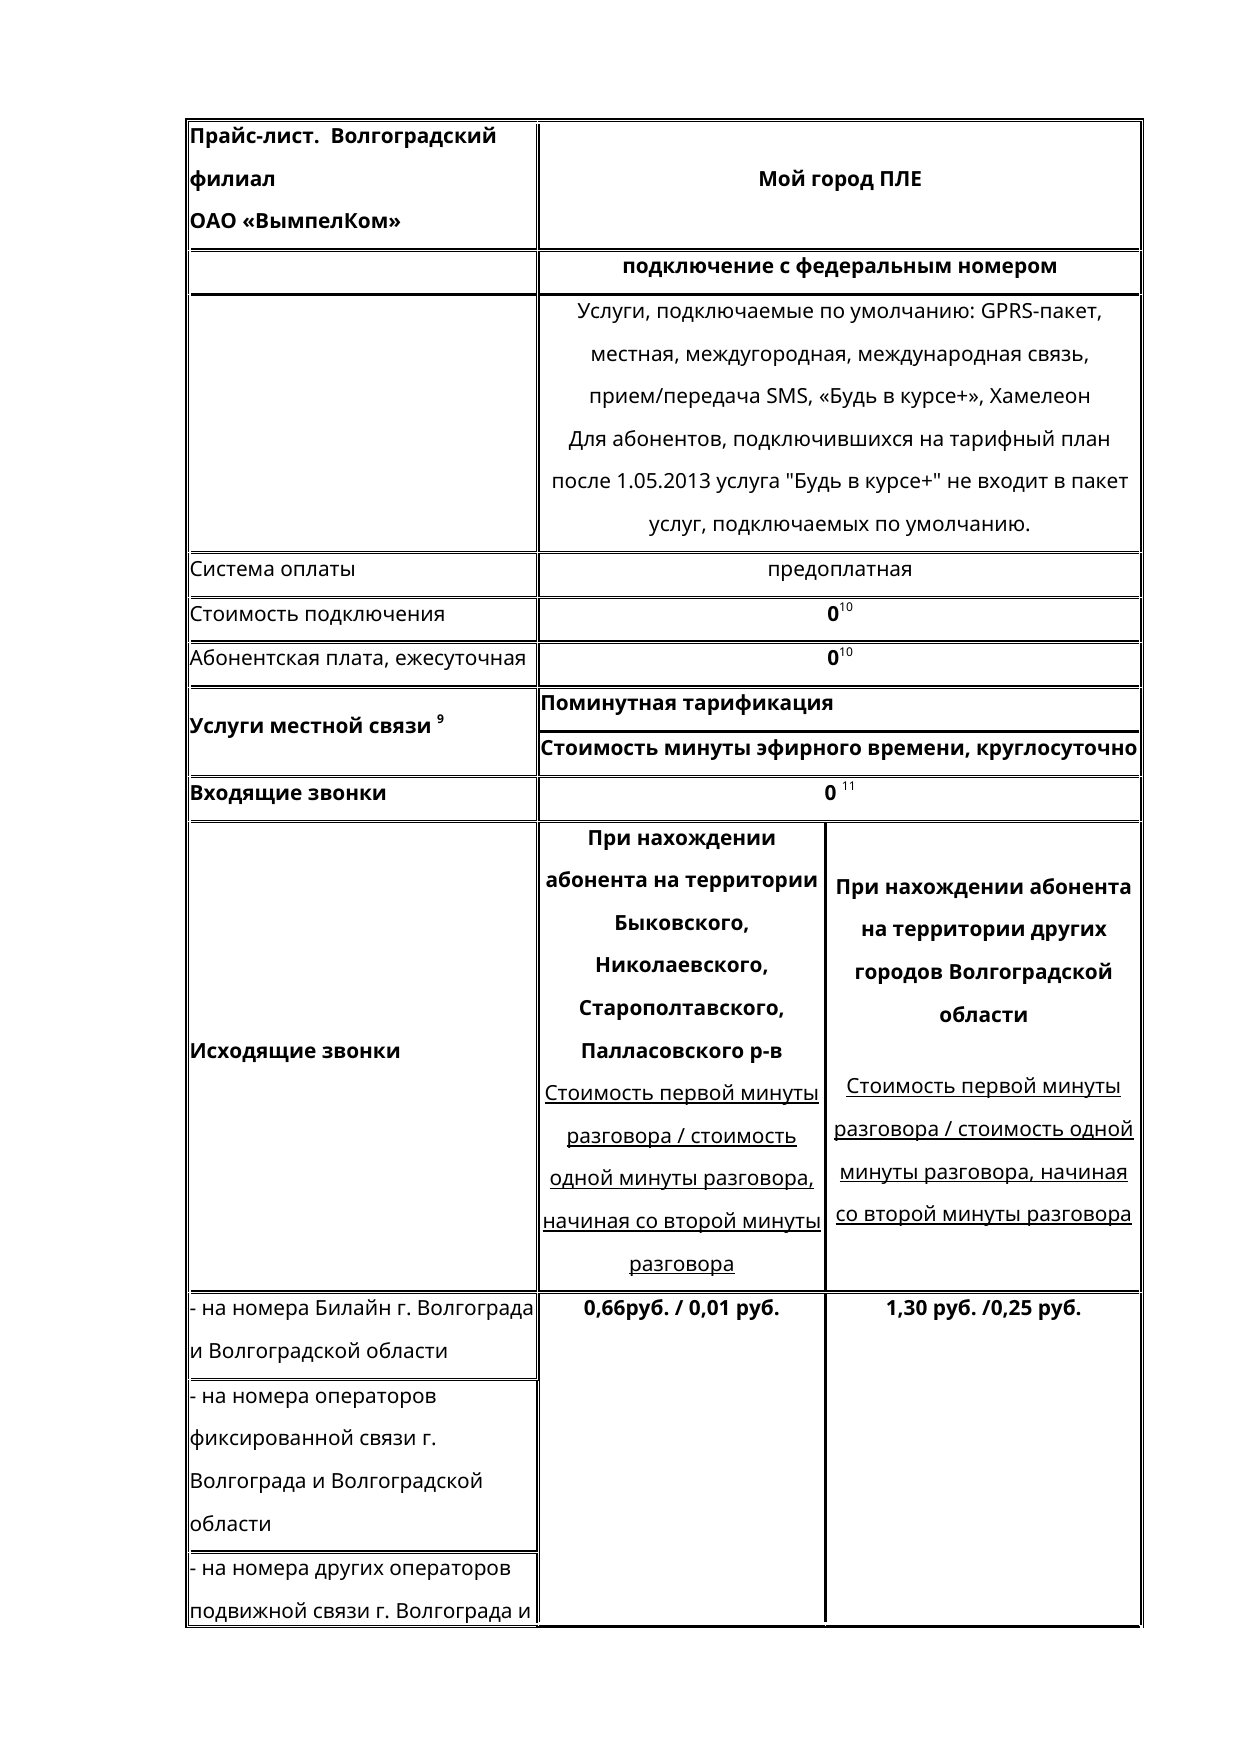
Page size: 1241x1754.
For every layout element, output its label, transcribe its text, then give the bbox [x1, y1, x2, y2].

table_cell 0,66руб. / 0,01 руб. [538, 1294, 825, 1624]
table_cell Услуги местной связи 9 [189, 685, 536, 775]
table_cell предоплатная [538, 551, 1142, 596]
table_cell Исходящие звонки [189, 820, 536, 1290]
table_cell При нахождении абонента на территории других городов Волгоградской области Стоимость первой минуты разговора / стоимость одной минуты разговора, начиная со второй минуты разговора [827, 820, 1141, 1290]
table_cell Стоимость подключения [187, 596, 538, 640]
table_cell - на номера операторов фиксированной связи г. Волгограда и Волгоградской области [187, 1378, 538, 1550]
table_cell Входящие звонки [187, 775, 538, 819]
table_cell Стоимость минуты эфирного времени, круглосуточно [540, 730, 1140, 775]
table_cell При нахождении абонента на территории Быковского, Николаевского, Старополтавского, Палласовского р-в Стоимость первой минуты разговора / стоимость одной минуты разговора, начиная со второй минуты разговора [540, 823, 824, 1290]
table_cell - на номера Билайн г. Волгограда и Волгоградской области [189, 1290, 536, 1378]
table_header Мой город ПЛЕ [538, 122, 1140, 248]
table_cell Поминутная тарификация [540, 685, 1141, 730]
table_cell [189, 248, 536, 293]
table_cell Абонентская плата, ежесуточная [189, 640, 536, 685]
table_cell Услуги, подключаемые по умолчанию: GPRS-пакет, местная, междугородная, международная связь, прием/передача SMS, «Будь в курсе+», Хамелеон Для абонентов, подключившихся на тарифный план после 1.05.2013 услуга "Будь в курсе+" не входит в пакет услуг, подключаемых по умолчанию. [540, 293, 1142, 551]
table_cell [189, 1550, 538, 1624]
table_cell подключение с федеральным номером [540, 248, 1141, 293]
table_cell Система оплаты [187, 551, 538, 596]
table_cell 1,30 руб. /0,25 руб. [825, 1290, 1141, 1624]
table_header Прайс-лист. Волгоградский филиал ОАО «ВымпелКом» [189, 120, 538, 248]
table_cell 0 11 [538, 775, 1142, 819]
table_cell [187, 293, 536, 551]
table_cell 010 [538, 596, 1142, 640]
table_cell 010 [540, 640, 1141, 685]
